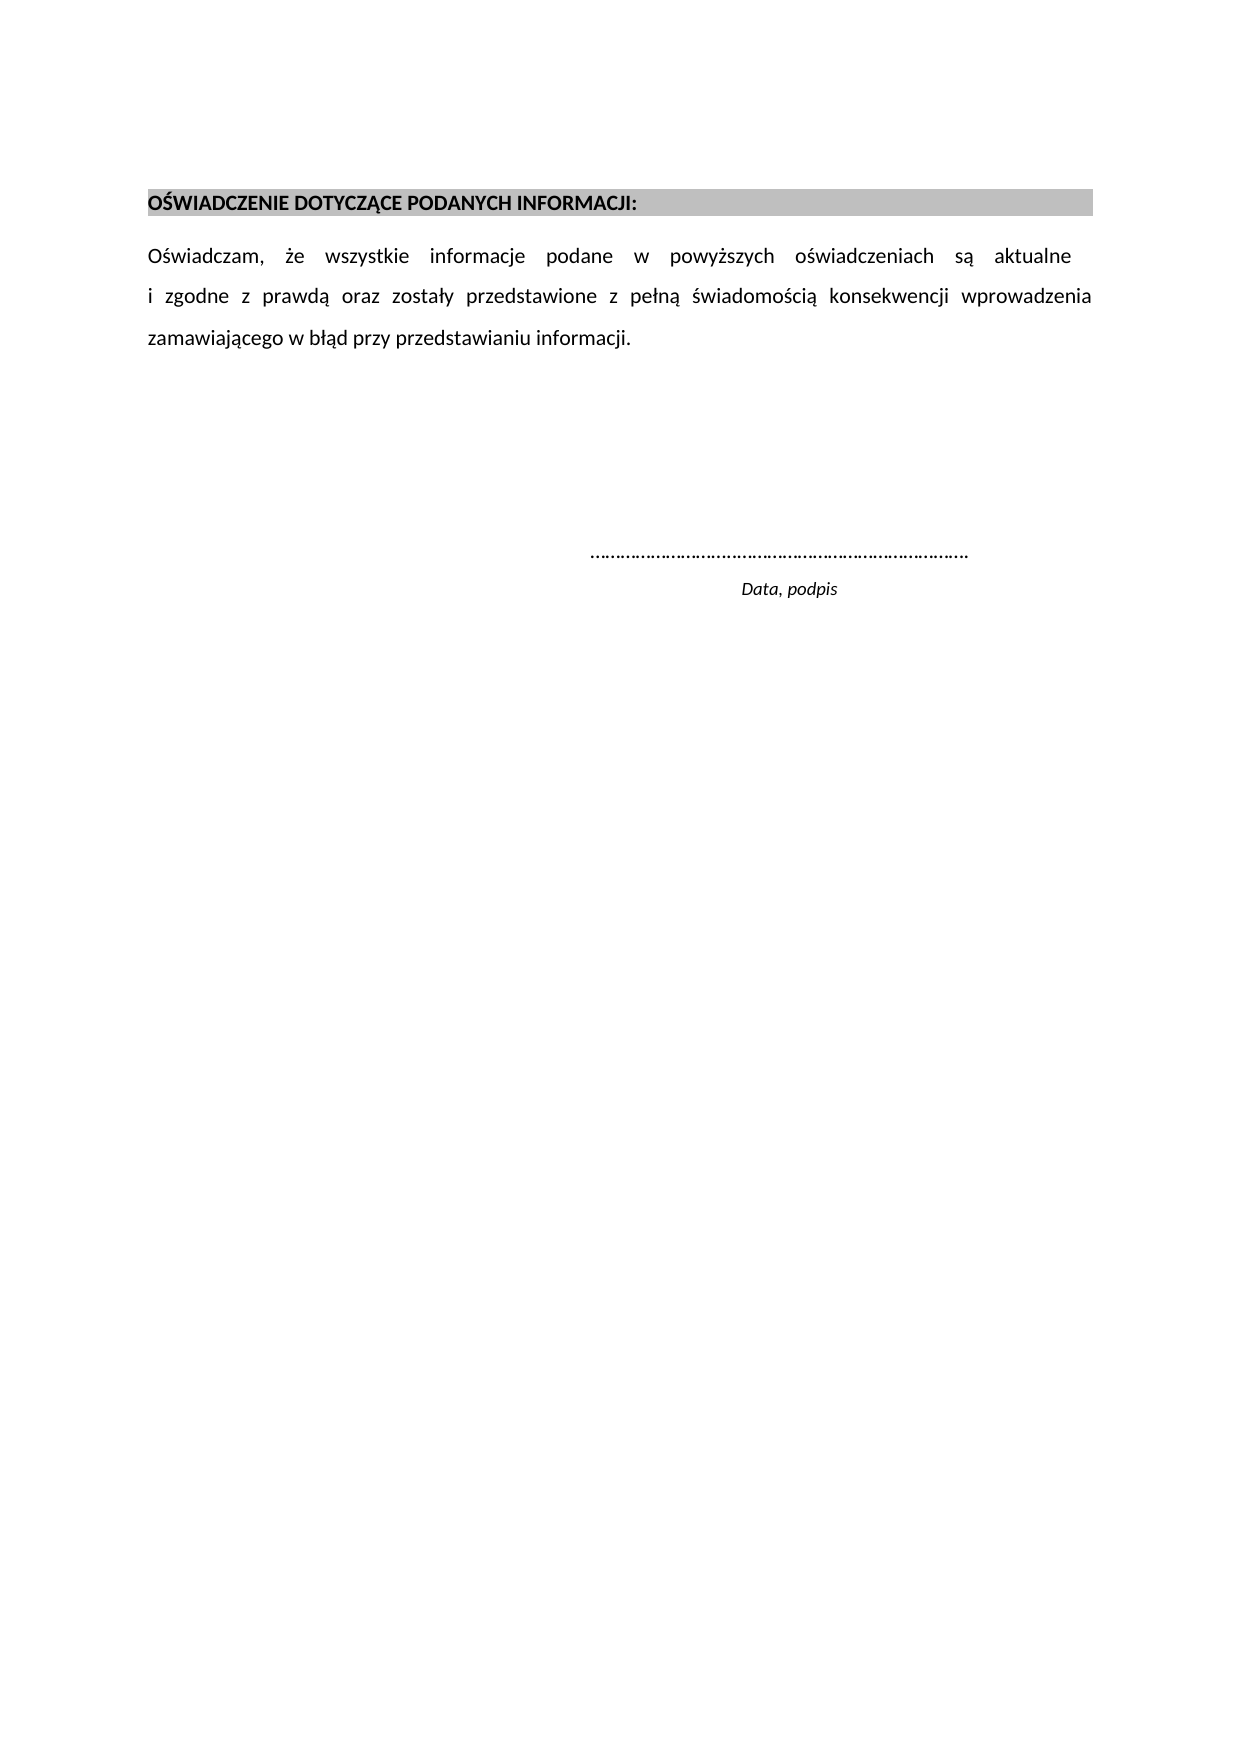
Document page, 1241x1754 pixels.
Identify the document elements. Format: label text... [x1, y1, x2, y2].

text Oświadczam, że wszystkie informacje podane w powyższych oświadczeniach są aktualne i zgodne z prawdą oraz zostały przedstawione z pełną świadomością konsekwencji wprowadzenia zamawiającego w błąd przy przedstawianiu informacji. [148, 242, 1093, 351]
text Data, podpis [148, 577, 1093, 600]
text ………………………..………………………………………. [148, 537, 1093, 564]
text OŚWIADCZENIE DOTYCZĄCE PODANYCH INFORMACJI: [148, 189, 1093, 216]
